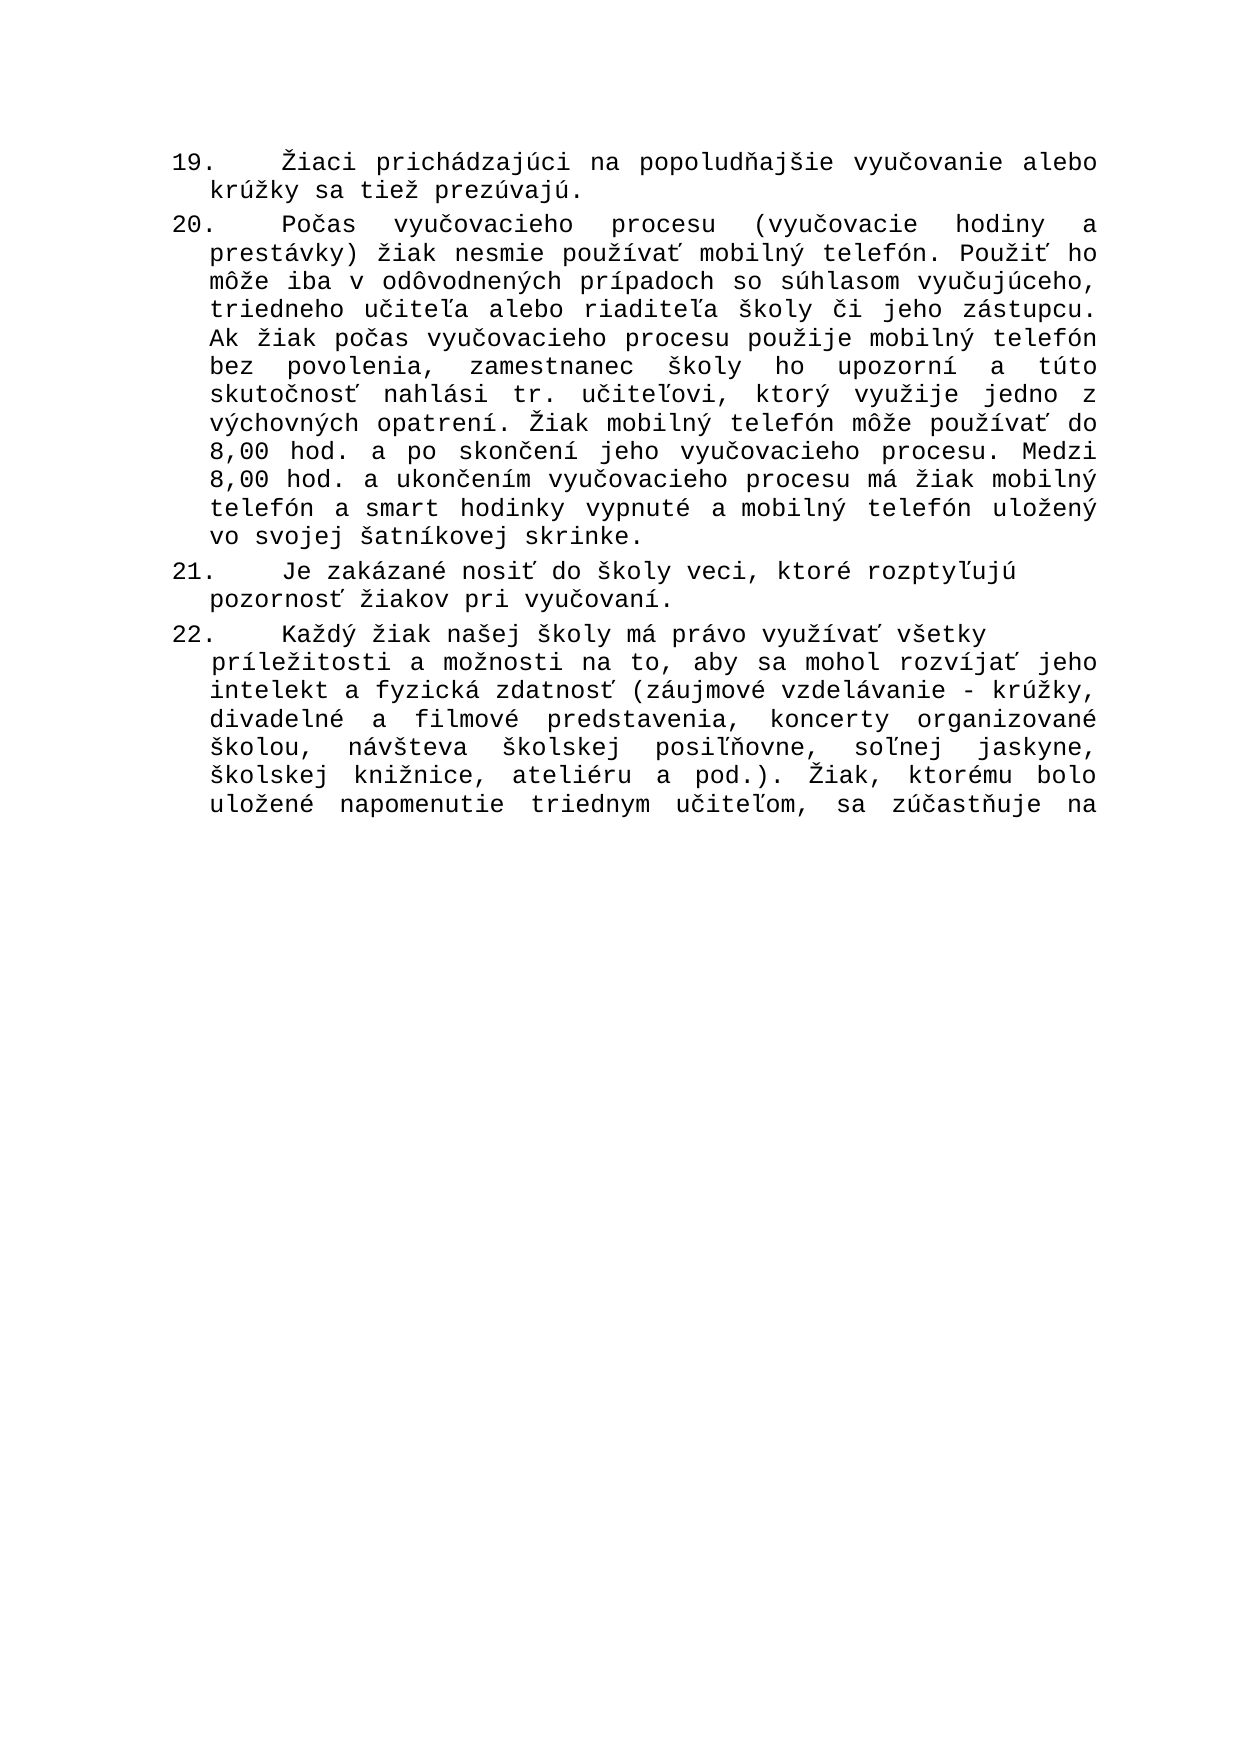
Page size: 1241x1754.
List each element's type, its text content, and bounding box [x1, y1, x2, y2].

text pozornosť žiakov pri vyučovaní. [134, 587, 1097, 615]
list Žiaci prichádzajúci na popoludňajšie vyučovanie alebo krúžky sa tiež prezúvajú. [172, 149, 1097, 206]
list Počas vyučovacieho procesu (vyučovacie hodiny a prestávky) žiak nesmie používať mobilný telefón. Použiť ho môže iba v odôvodnených prípadoch so súhlasom vyučujúceho, triedneho učiteľa alebo riaditeľa školy či jeho zástupcu. Ak žiak počas vyučovacieho procesu použije mobilný telefón bez povolenia, zamestnanec školy ho upozorní a túto skutočnosť nahlási tr. učiteľovi, ktorý využije jedno z výchovných opatrení. Žiak mobilný telefón môže používať do 8,00 hod. a po skončení jeho vyučovacieho procesu. Medzi 8,00 hod. a ukončením vyučovacieho procesu má žiak mobilný telefón a smart hodinky vypnuté a mobilný telefón uložený vo svojej šatníkovej skrinke. [172, 212, 1097, 552]
list Je zakázané nosiť do školy veci, ktoré rozptyľujú [134, 558, 1097, 587]
list Každý žiak našej školy má právo využívať všetky [134, 621, 1097, 649]
text príležitosti a možnosti na to, aby sa mohol rozvíjať jeho intelekt a fyzická zdatnosť (záujmové vzdelávanie - krúžky, divadelné a filmové predstavenia, koncerty organizované školou, návšteva školskej posiľňovne, soľnej jaskyne, školskej knižnice, ateliéru a pod.). Žiak, ktorému bolo uložené napomenutie triednym učiteľom, sa zúčastňuje na týchto akciách len so súhlasom triedneho učiteľa. Žiak, ktorý dostal pokarhanie, 2, 3 či 4 zo správania, potrebuje súhlas riaditeľa školy. [209, 649, 1097, 819]
